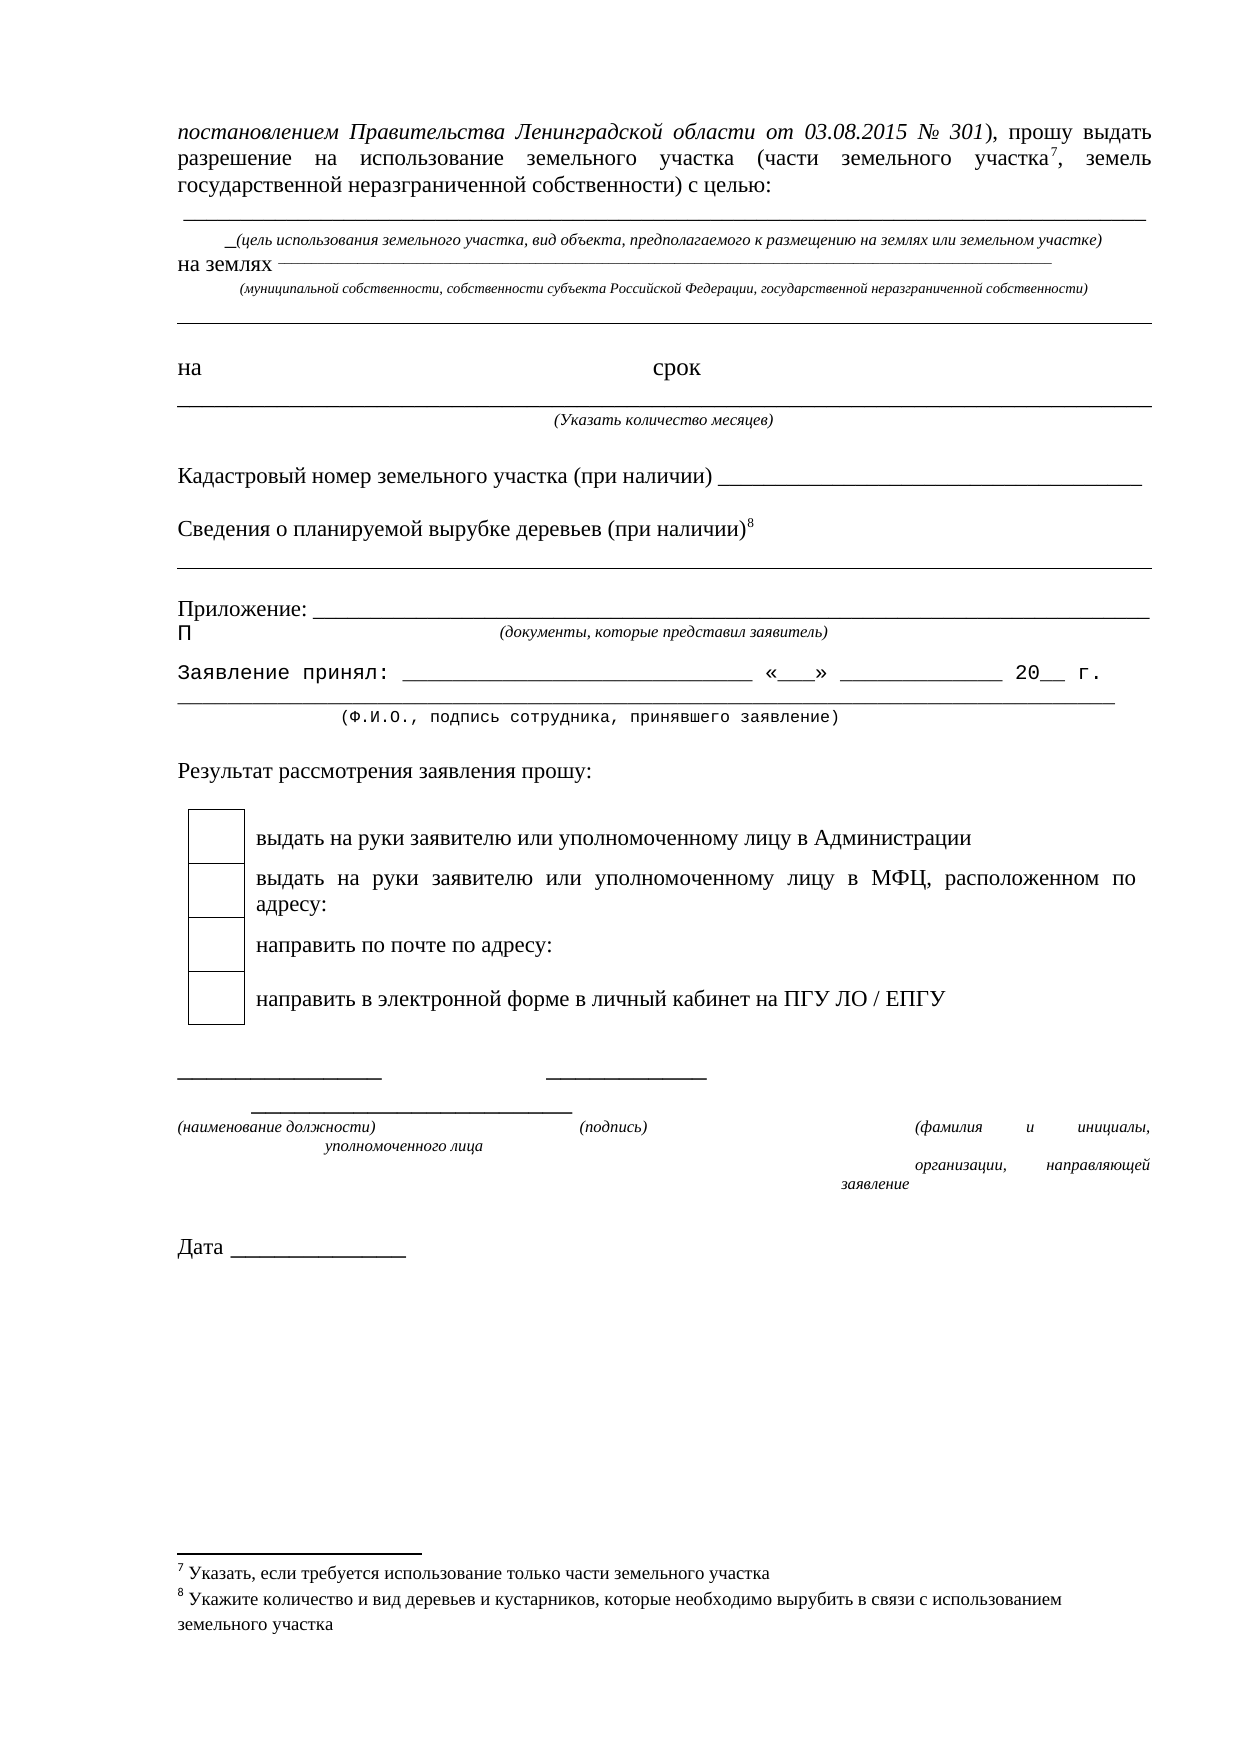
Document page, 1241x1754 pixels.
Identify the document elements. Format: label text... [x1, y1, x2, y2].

table_header выдать на руки заявителю или уполномоченному лицу в Администрации [245, 809, 1178, 863]
text (Указать количество месяцев) [177, 410, 1152, 429]
table_cell [189, 864, 244, 917]
table_cell [189, 918, 244, 971]
text _____________________________________________________________________________________(цель использования земельного участка, вид объекта, предполагаемого к размещению на землях или земельном участке) [177, 197, 1152, 250]
text (Ф.И.О., подпись сотрудника, принявшего заявление) [177, 709, 1152, 728]
table_header [189, 810, 244, 863]
text Дата ____________ [177, 1227, 1152, 1260]
text на срок [177, 352, 1152, 406]
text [177, 118, 1152, 197]
text Приложение: _________________________________________________________________________ [177, 595, 1152, 622]
text Заявление принял: ____________________________ «___» _____________ 20__ г. [177, 662, 1152, 685]
text организации, направляющей заявление [841, 1155, 1152, 1193]
table_cell выдать на руки заявителю или уполномоченному лицу в МФЦ, расположенном по адресу: [245, 863, 1178, 917]
text ______________ ___________ ______________________ [177, 1049, 1152, 1117]
text Результат рассмотрения заявления прошу: [177, 757, 1122, 783]
text на землях [177, 250, 1152, 276]
text (муниципальной собственности, собственности субъекта Российской Федерации, государственной неразграниченной собственности) [177, 279, 1152, 296]
table_cell [189, 972, 244, 1024]
table_cell направить в электронной форме в личный кабинет на ПГУ ЛО / ЕПГУ [245, 971, 1178, 1024]
text Сведения о планируемой вырубке деревьев (при наличии) [177, 515, 1152, 542]
text (наименование должности) (подпись) (фамилия и инициалы, уполномоченного лица [177, 1117, 1152, 1155]
text ___________________________________________________________________________ [177, 685, 1152, 709]
text (документы, которые представил заявитель) [177, 622, 1152, 641]
table_cell направить по почте по адресу: [245, 917, 1178, 971]
text Кадастровый номер земельного участка (при наличии) _____________________________________ [177, 462, 1152, 489]
